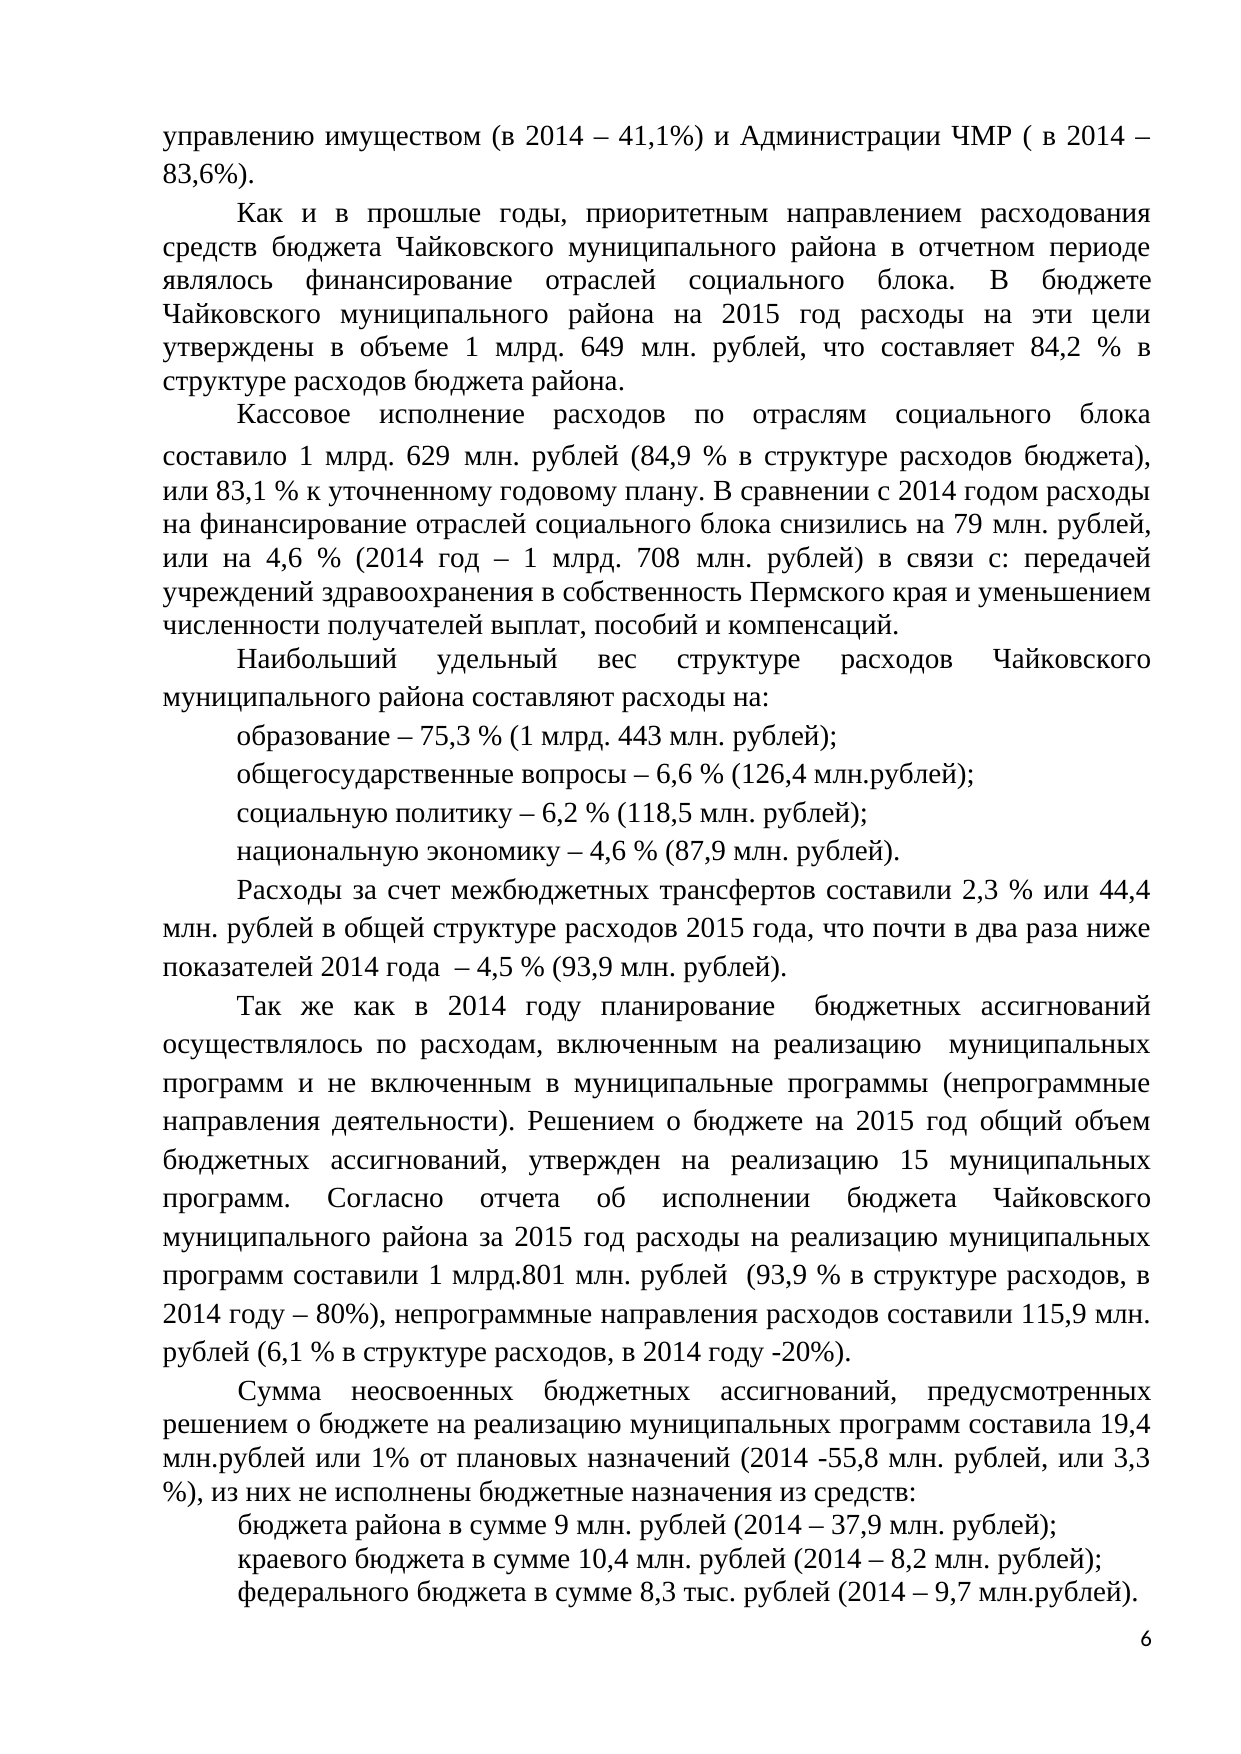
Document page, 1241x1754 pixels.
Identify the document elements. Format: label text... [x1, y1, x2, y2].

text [162, 118, 1152, 190]
text Как и в прошлые годы, приоритетным направлением расходования средств бюджета Чайковского муниципального района в отчетном периоде являлось финансирование отраслей социального блока. В бюджете Чайковского муниципального района на 2015 год расходы на эти цели утверждены в объеме 1 млрд. 649 млн. рублей, что составляет 84,2 % в структуре расходов бюджета района. [162, 195, 1152, 396]
text Так же как в 2014 году планирование бюджетных ассигнований осуществлялось по расходам, включенным на реализацию муниципальных программ и не включенным в муниципальные программы (непрограммные направления деятельности). Решением о бюджете на 2015 год общий объем бюджетных ассигнований, утвержден на реализацию 15 муниципальных программ. Согласно отчета об исполнении бюджета Чайковского муниципального района за 2015 год расходы на реализацию муниципальных программ составили 1 млрд.801 млн. рублей (93,9 % в структуре расходов, в 2014 году – 80%), непрограммные направления расходов составили 115,9 млн. рублей (6,1 % в структуре расходов, в 2014 году -20%). [162, 988, 1152, 1368]
text Сумма неосвоенных бюджетных ассигнований, предусмотренных решением о бюджете на реализацию муниципальных программ составила 19,4 млн.рублей или 1% от плановых назначений (2014 -55,8 млн. рублей, или 3,3 %), из них не исполнены бюджетные назначения из средств: [162, 1373, 1152, 1507]
text бюджета района в сумме 9 млн. рублей (2014 – 37,9 млн. рублей); [162, 1507, 1152, 1541]
text Кассовое исполнение расходов по отраслям социального блока составило 1 млрд. 629 млн. рублей (84,9 % в структуре расходов бюджета), или 83,1 % к уточненному годовому плану. В сравнении с 2014 годом расходы на финансирование отраслей социального блока снизились на 79 млн. рублей, или на 4,6 % (2014 год – 1 млрд. 708 млн. рублей) в связи с: передачей учреждений здравоохранения в собственность Пермского края и уменьшением численности получателей выплат, пособий и компенсаций. [162, 396, 1152, 641]
text национальную экономику – 4,6 % (87,9 млн. рублей). [162, 833, 1152, 867]
text Наибольший удельный вес структуре расходов Чайковского муниципального района составляют расходы на: [162, 641, 1152, 713]
text Расходы за счет межбюджетных трансфертов составили 2,3 % или 44,4 млн. рублей в общей структуре расходов 2015 года, что почти в два раза ниже показателей 2014 года – 4,5 % (93,9 млн. рублей). [162, 872, 1152, 983]
text социальную политику – 6,2 % (118,5 млн. рублей); [162, 795, 1152, 828]
text образование – 75,3 % (1 млрд. 443 млн. рублей); [162, 718, 1152, 751]
text краевого бюджета в сумме 10,4 млн. рублей (2014 – 8,2 млн. рублей); [162, 1541, 1152, 1574]
text федерального бюджета в сумме 8,3 тыс. рублей (2014 – 9,7 млн.рублей). [162, 1574, 1152, 1608]
text общегосударственные вопросы – 6,6 % (126,4 млн.рублей); [162, 756, 1152, 790]
